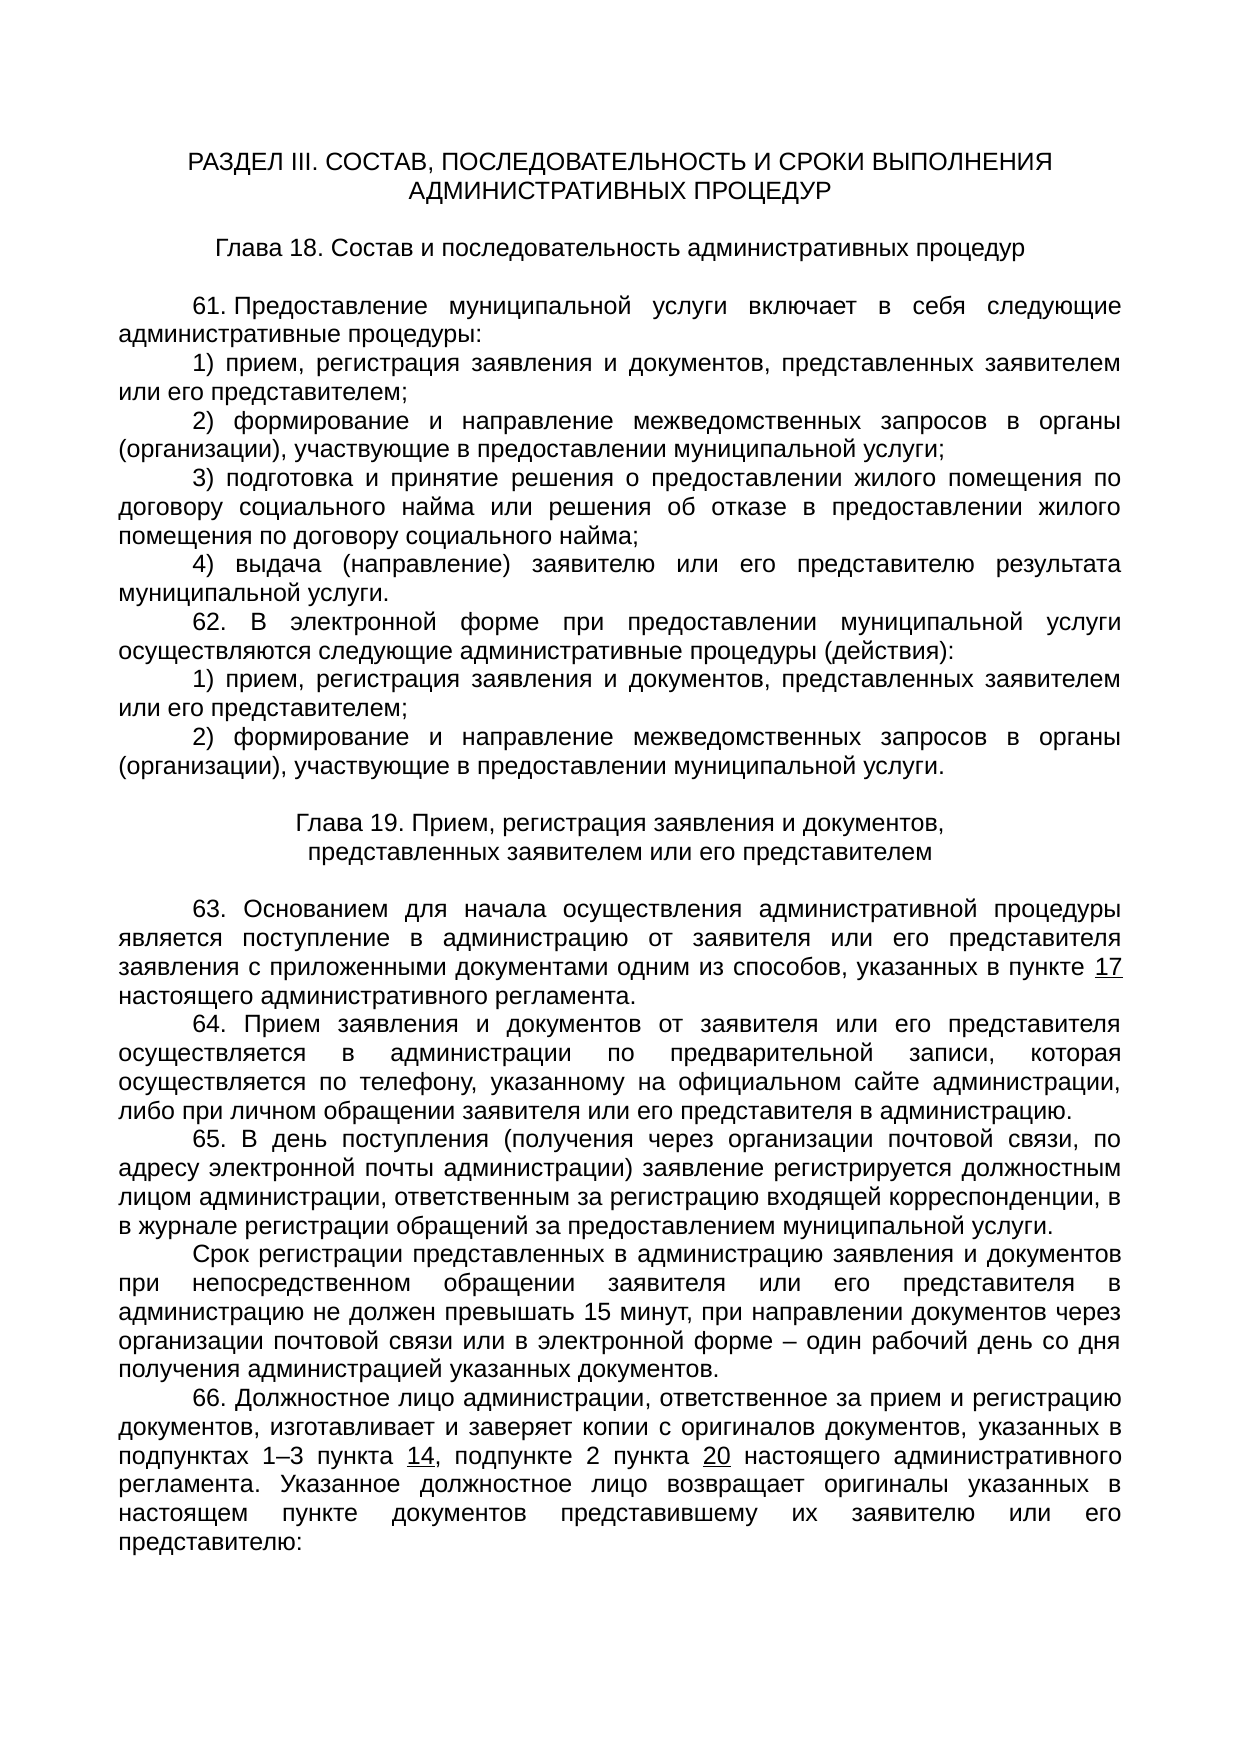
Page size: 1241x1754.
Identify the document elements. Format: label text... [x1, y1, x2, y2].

text 2) формирование и направление межведомственных запросов в органы (организации), участвующие в предоставлении муниципальной услуги; [118, 406, 1122, 463]
text 66. Должностное лицо администрации, ответственное за прием и регистрацию документов, изготавливает и заверяет копии с оригиналов документов, указанных в подпунктах 1–3 пункта 14, подпункте 2 пункта 20 настоящего административного регламента. Указанное должностное лицо возвращает оригиналы указанных в настоящем пункте документов представившему их заявителю или его представителю: [118, 1383, 1122, 1556]
text Срок регистрации представленных в администрацию заявления и документов при непосредственном обращении заявителя или его представителя в администрацию не должен превышать 15 минут, при направлении документов через организации почтовой связи или в электронной форме – один рабочий день со дня получения администрацией указанных документов. [118, 1239, 1122, 1383]
text представленных заявителем или его представителем [118, 837, 1122, 866]
text 64. Прием заявления и документов от заявителя или его представителя осуществляется в администрации по предварительной записи, которая осуществляется по телефону, указанному на официальном сайте администрации, либо при личном обращении заявителя или его представителя в администрацию. [118, 1009, 1122, 1124]
text 3) подготовка и принятие решения о предоставлении жилого помещения по договору социального найма или решения об отказе в предоставлении жилого помещения по договору социального найма; [118, 463, 1122, 549]
text 2) формирование и направление межведомственных запросов в органы (организации), участвующие в предоставлении муниципальной услуги. [118, 722, 1122, 779]
text 61. Предоставление муниципальной услуги включает в себя следующие административные процедуры: [118, 291, 1122, 348]
text 65. В день поступления (получения через организации почтовой связи, по адресу электронной почты администрации) заявление регистрируется должностным лицом администрации, ответственным за регистрацию входящей корреспонденции, в в журнале регистрации обращений за предоставлением муниципальной услуги. [118, 1124, 1122, 1239]
text 62. В электронной форме при предоставлении муниципальной услуги осуществляются следующие административные процедуры (действия): [118, 607, 1122, 664]
text РАЗДЕЛ III. СОСТАВ, ПОСЛЕДОВАТЕЛЬНОСТЬ И СРОКИ ВЫПОЛНЕНИЯ АДМИНИСТРАТИВНЫХ ПРОЦЕДУР [118, 147, 1122, 204]
text Глава 19. Прием, регистрация заявления и документов, [118, 808, 1122, 837]
text 4) выдача (направление) заявителю или его представителю результата муниципальной услуги. [118, 549, 1122, 607]
text Глава 18. Состав и последовательность административных процедур [118, 233, 1122, 262]
text 63. Основанием для начала осуществления административной процедуры является поступление в администрацию от заявителя или его представителя заявления с приложенными документами одним из способов, указанных в пункте 17 настоящего административного регламента. [118, 894, 1122, 1009]
text 1) прием, регистрация заявления и документов, представленных заявителем или его представителем; [118, 664, 1122, 722]
text 1) прием, регистрация заявления и документов, представленных заявителем или его представителем; [118, 348, 1122, 406]
